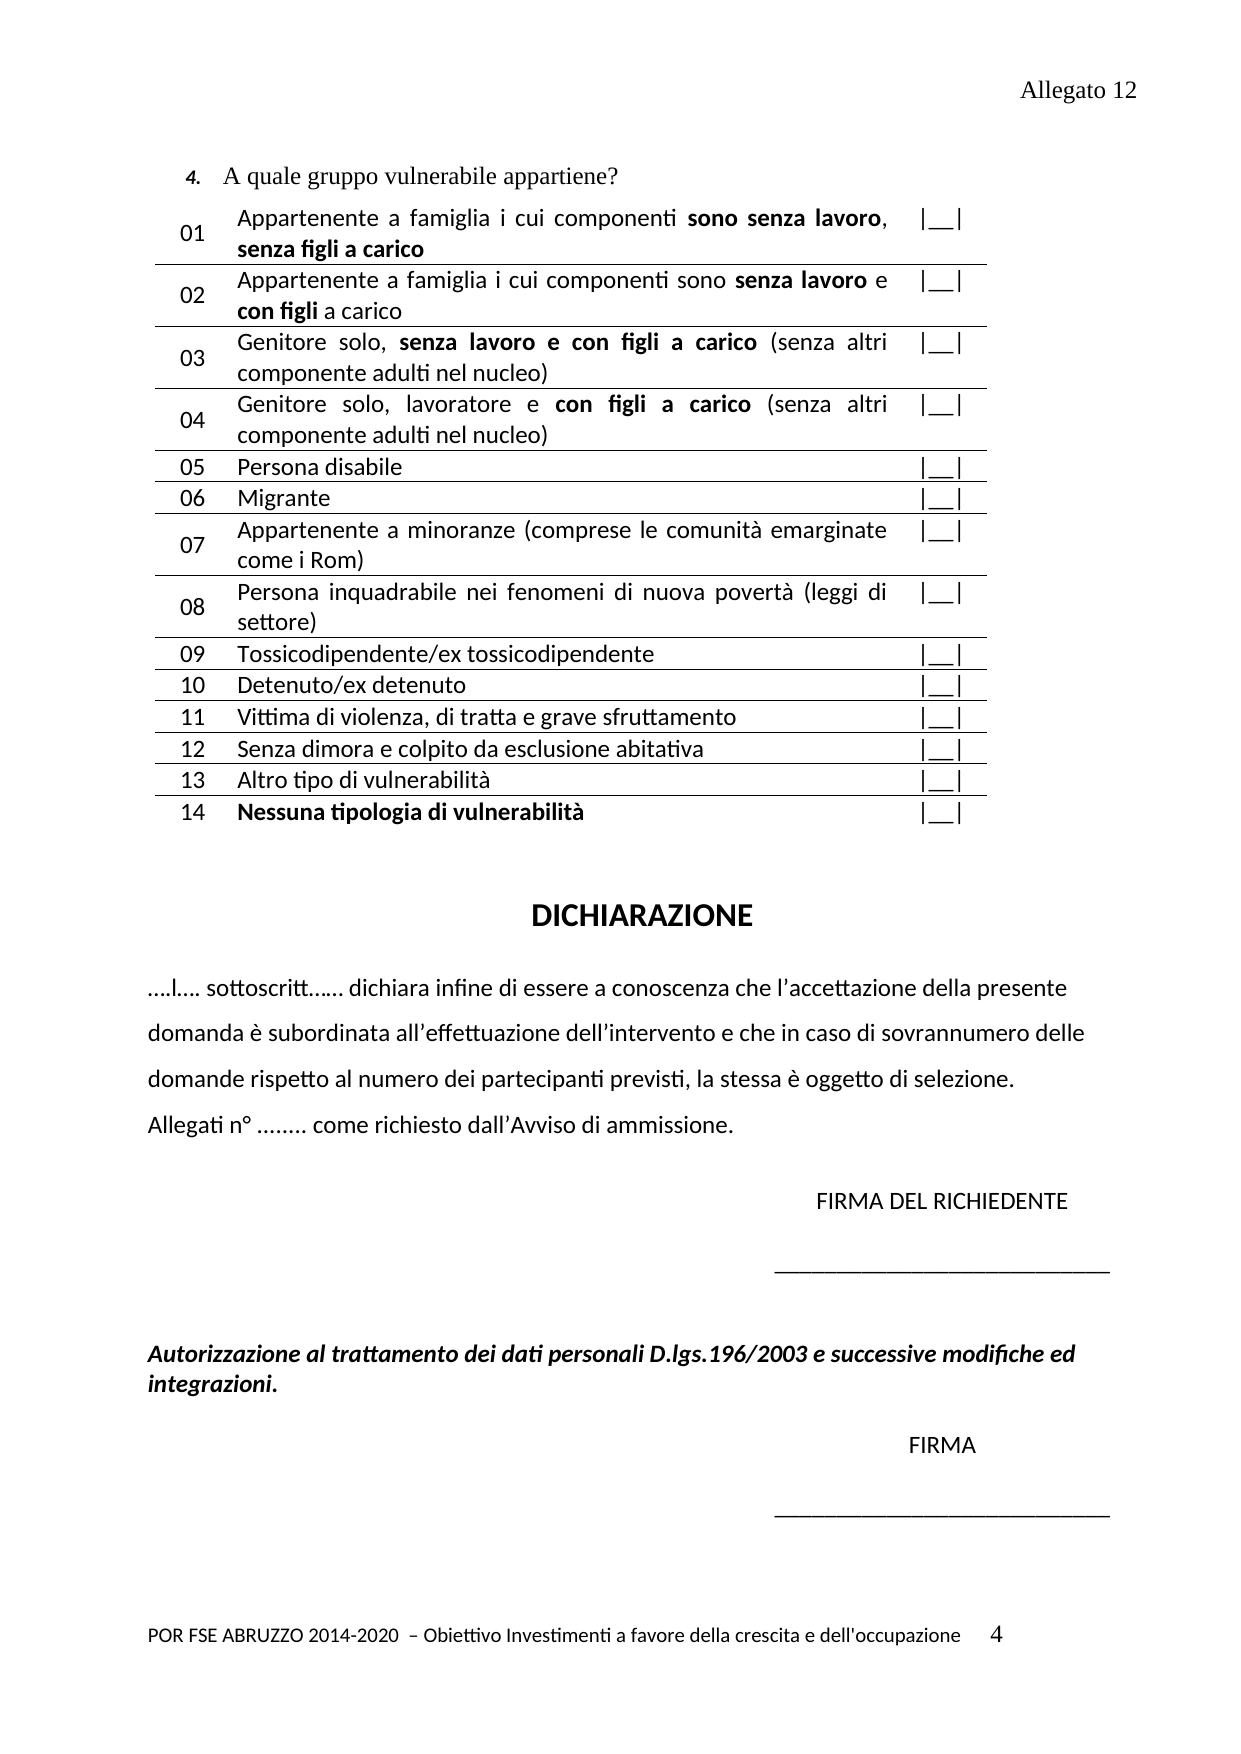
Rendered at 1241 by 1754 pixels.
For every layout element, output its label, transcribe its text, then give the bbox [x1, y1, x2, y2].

table_cell 03 [155, 327, 230, 388]
table_cell Migrante [230, 482, 895, 513]
table_cell Appartenente a famiglia i cui componenti sono senza lavoro e con figli a carico [230, 265, 895, 326]
table_cell 14 [155, 796, 230, 826]
text Autorizzazione al trattamento dei dati personali D.lgs.196/2003 e successive modifiche ed integrazioni. [148, 1338, 1137, 1399]
table_cell 02 [155, 265, 230, 326]
table_cell Persona disabile [230, 451, 895, 481]
table_cell 04 [155, 389, 230, 450]
table_cell 13 [155, 764, 230, 795]
table_cell |__| [895, 265, 987, 326]
table_cell Senza dimora e colpito da esclusione abitativa [230, 733, 895, 763]
list A quale gruppo vulnerabile appartiene? [185, 161, 1137, 190]
table_cell |__| [895, 576, 987, 637]
table_cell Tossicodipendente/ex tossicodipendente [230, 638, 895, 668]
table_cell |__| [895, 764, 987, 795]
text FIRMA DEL RICHIEDENTE [748, 1185, 1137, 1216]
table_cell |__| [895, 514, 987, 575]
table_cell Appartenente a minoranze (comprese le comunità emarginate come i Rom) [230, 514, 895, 575]
table_cell 09 [155, 638, 230, 668]
table_cell Nessuna tipologia di vulnerabilità [230, 796, 895, 826]
text ___________________________ [748, 1246, 1137, 1277]
table_header Appartenente a famiglia i cui componenti sono senza lavoro, senza figli a carico [230, 203, 895, 263]
table_cell 11 [155, 701, 230, 732]
table_cell Altro tipo di vulnerabilità [230, 764, 895, 795]
table_cell |__| [895, 451, 987, 481]
table_cell 08 [155, 576, 230, 637]
table_cell 05 [155, 451, 230, 481]
table_cell Vittima di violenza, di tratta e grave sfruttamento [230, 701, 895, 732]
text FIRMA [748, 1429, 1137, 1460]
table_cell Detenuto/ex detenuto [230, 670, 895, 700]
table_cell 07 [155, 514, 230, 575]
table_cell |__| [895, 327, 987, 388]
table_cell |__| [895, 733, 987, 763]
table_cell 12 [155, 733, 230, 763]
table_header 01 [155, 203, 230, 263]
subtitle DICHIARAZIONE [148, 894, 1137, 935]
table_header |__| [895, 203, 987, 263]
table_cell Persona inquadrabile nei fenomeni di nuova povertà (leggi di settore) [230, 576, 895, 637]
table_cell 06 [155, 482, 230, 513]
table_cell |__| [895, 701, 987, 732]
table_cell Genitore solo, senza lavoro e con figli a carico (senza altri componente adulti nel nucleo) [230, 327, 895, 388]
table_cell |__| [895, 389, 987, 450]
text ___________________________ [748, 1491, 1137, 1521]
text ….l…. sottoscritt…… dichiara infine di essere a conoscenza che l’accettazione della presente domanda è subordinata all’effettuazione dell’intervento e che in caso di sovrannumero delle domande rispetto al numero dei partecipanti previsti, la stessa è oggetto di selezione. [148, 972, 1137, 1094]
table_cell |__| [895, 796, 987, 826]
table_cell Genitore solo, lavoratore e con figli a carico (senza altri componente adulti nel nucleo) [230, 389, 895, 450]
table_cell |__| [895, 638, 987, 668]
text Allegati n° ........ come richiesto dall’Avviso di ammissione. [148, 1109, 1137, 1139]
table_cell |__| [895, 670, 987, 700]
table_cell 10 [155, 670, 230, 700]
table_cell |__| [895, 482, 987, 513]
